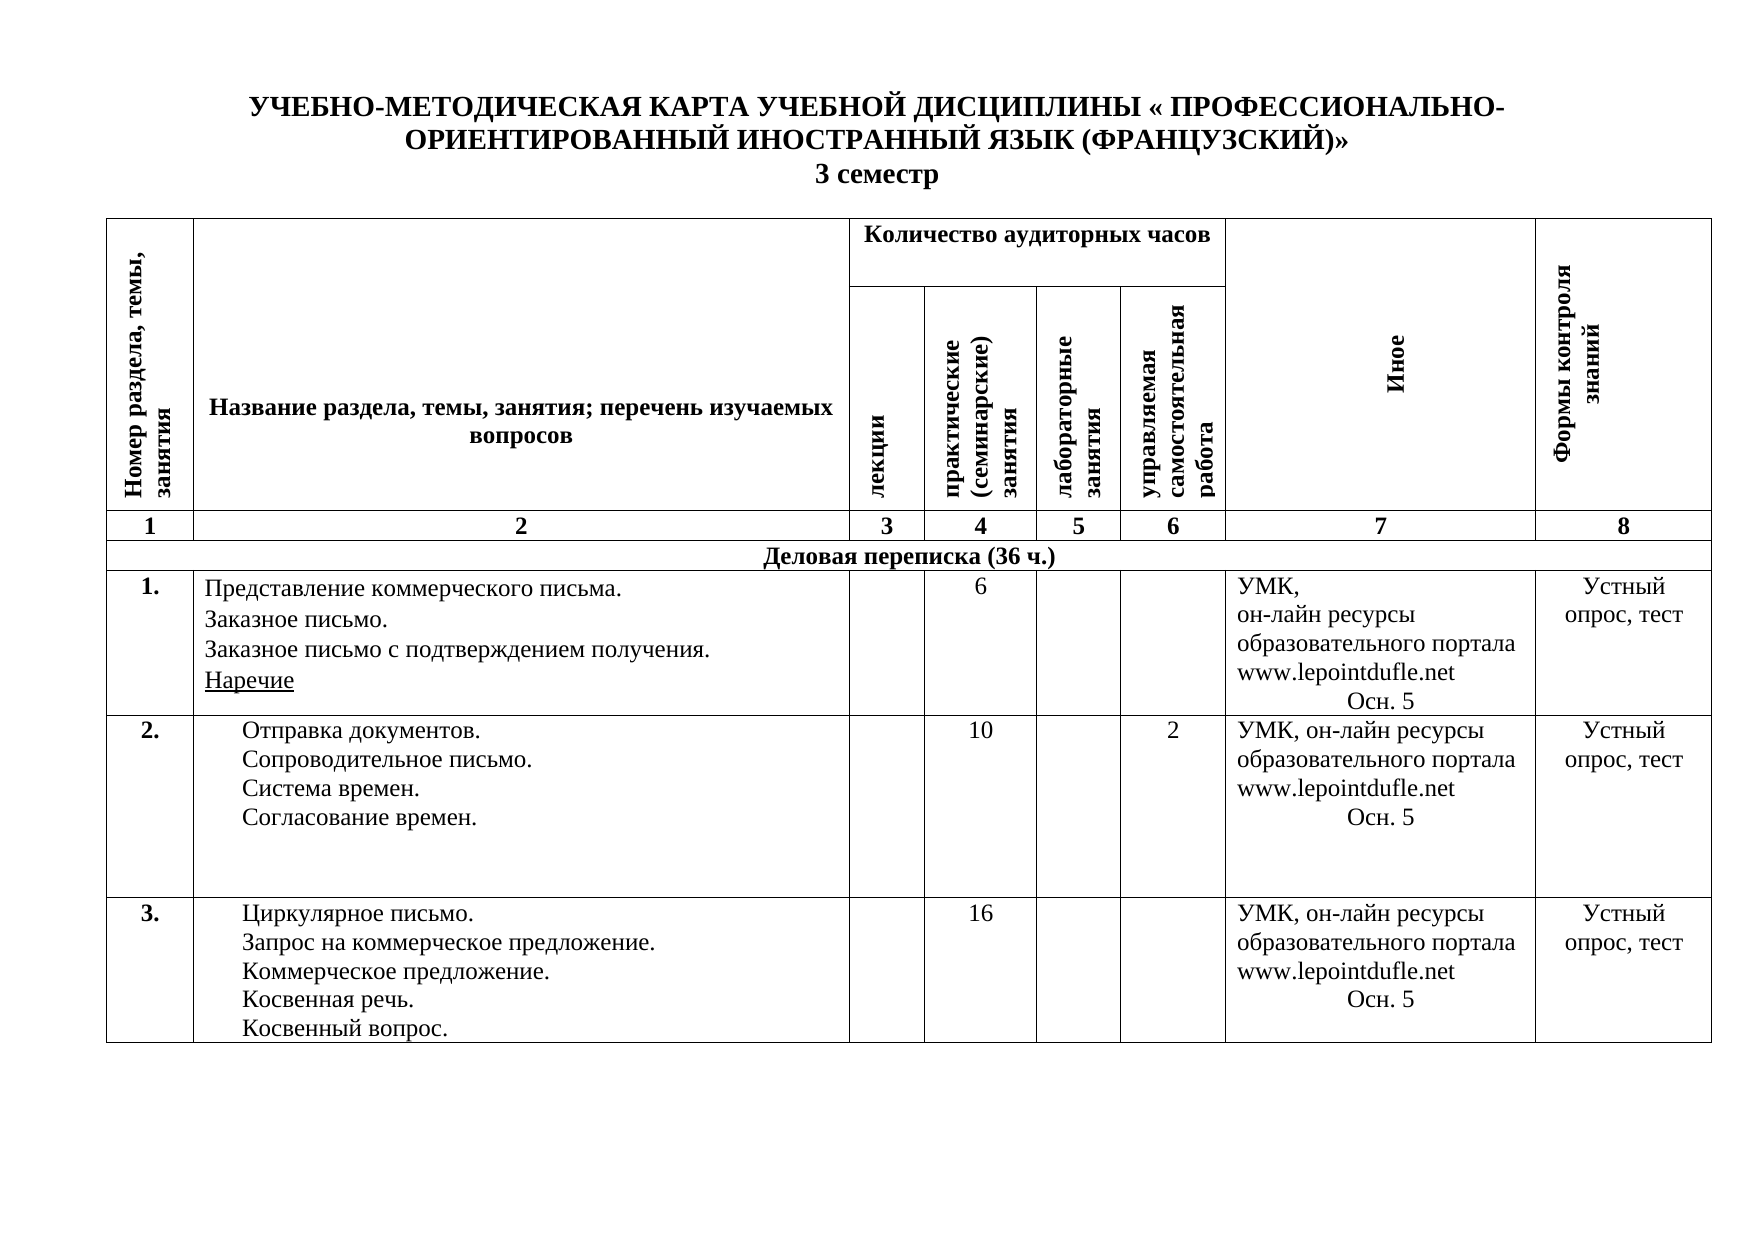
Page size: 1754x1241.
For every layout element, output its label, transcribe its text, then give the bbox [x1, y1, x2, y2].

table_cell 7 [1226, 511, 1535, 540]
table_cell Деловая переписка (36 ч.) [107, 541, 1711, 570]
table_cell Устный опрос, тест [1536, 571, 1711, 714]
table_cell лабораторные занятия [1037, 287, 1120, 510]
table_cell Представление коммерческого письма. Заказное письмо. Заказное письмо с подтверждением получения. Наречие [194, 571, 849, 714]
text 3 семестр [118, 156, 1636, 189]
table_cell 4 [925, 511, 1036, 540]
table_cell УМК, он-лайн ресурсы образовательного портала www.lepointdufle.net Осн. 5 [1226, 716, 1535, 897]
table_cell 3. [107, 898, 193, 1042]
table_cell лекции [850, 287, 924, 510]
table_header Количество аудиторных часов [850, 219, 1225, 286]
table_cell 8 [1536, 511, 1711, 540]
table_cell [1037, 571, 1120, 714]
table_cell 10 [925, 716, 1036, 897]
table_cell [1037, 898, 1120, 1042]
table_cell 2 [1121, 716, 1225, 897]
table_cell практические (семинарские) занятия [925, 287, 1036, 510]
table_cell [850, 571, 924, 714]
table_cell [850, 716, 924, 897]
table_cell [1226, 898, 1535, 1042]
table_header Номер раздела, темы, занятия [107, 219, 193, 510]
table_cell 1 [107, 511, 193, 540]
table_cell 5 [1037, 511, 1120, 540]
table_cell Устный опрос, тест [1536, 716, 1711, 897]
table_cell 1. [107, 571, 193, 714]
table_cell [1037, 716, 1120, 897]
table_header Иное [1226, 219, 1535, 510]
table_cell 2. [107, 716, 193, 897]
table_cell УМК, он-лайн ресурсы образовательного портала www.lepointdufle.net Осн. 5 [1226, 571, 1535, 714]
table_cell [850, 898, 924, 1042]
table_cell [1121, 571, 1225, 714]
table_header Название раздела, темы, занятия; перечень изучаемых вопросов [194, 219, 849, 510]
table_cell [1121, 898, 1225, 1042]
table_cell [194, 898, 849, 1042]
text УЧЕБНО-МЕТОДИЧЕСКАЯ КАРТА УЧЕБНОЙ ДИСЦИПЛИНЫ « ПРОФЕССИОНАЛЬНО-ОРИЕНТИРОВАННЫЙ ИНОСТРАННЫЙ ЯЗЫК (ФРАНЦУЗСКИЙ)» [118, 89, 1636, 156]
table_cell управляемая самостоятельная работа [1121, 287, 1225, 510]
table_cell Устный опрос, тест [1536, 898, 1711, 1042]
table_cell 3 [850, 511, 924, 540]
table_cell 6 [925, 571, 1036, 714]
table_cell 2 [194, 511, 849, 540]
table_header Формы контроля знаний [1536, 219, 1711, 510]
table_cell 16 [925, 898, 1036, 1042]
table_cell 6 [1121, 511, 1225, 540]
table_cell Отправка документов. Сопроводительное письмо. Система времен. Согласование времен. [194, 716, 849, 897]
